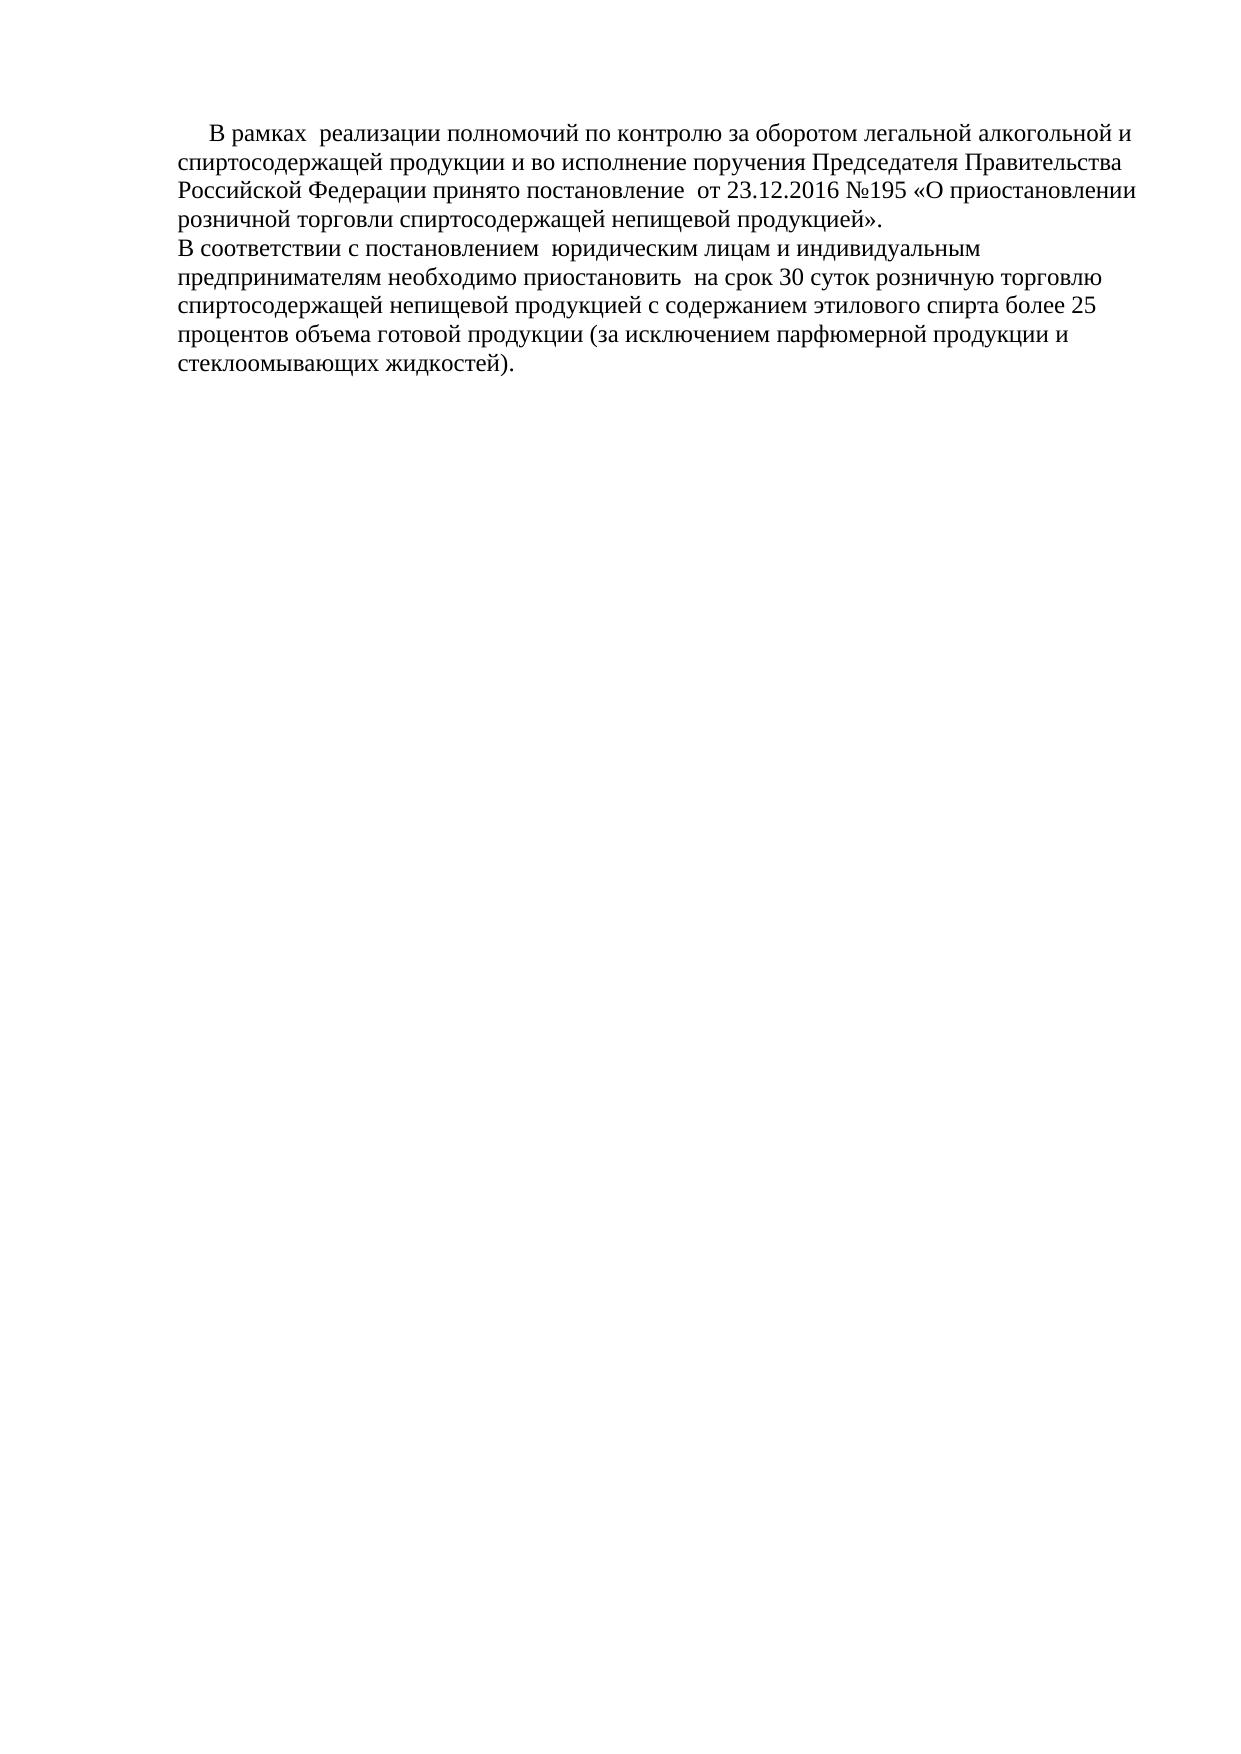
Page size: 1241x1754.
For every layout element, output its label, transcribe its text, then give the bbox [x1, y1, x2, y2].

text В соответствии с постановлением юридическим лицам и индивидуальным предпринимателям необходимо приостановить на срок 30 суток розничную торговлю спиртосодержащей непищевой продукцией с содержанием этилового спирта более 25 процентов объема готовой продукции (за исключением парфюмерной продукции и стеклоомывающих жидкостей). [177, 233, 1152, 377]
text В рамках реализации полномочий по контролю за оборотом легальной алкогольной и спиртосодержащей продукции и во исполнение поручения Председателя Правительства Российской Федерации принято постановление от 23.12.2016 №195 «О приостановлении розничной торговли спиртосодержащей непищевой продукцией». [177, 118, 1152, 233]
